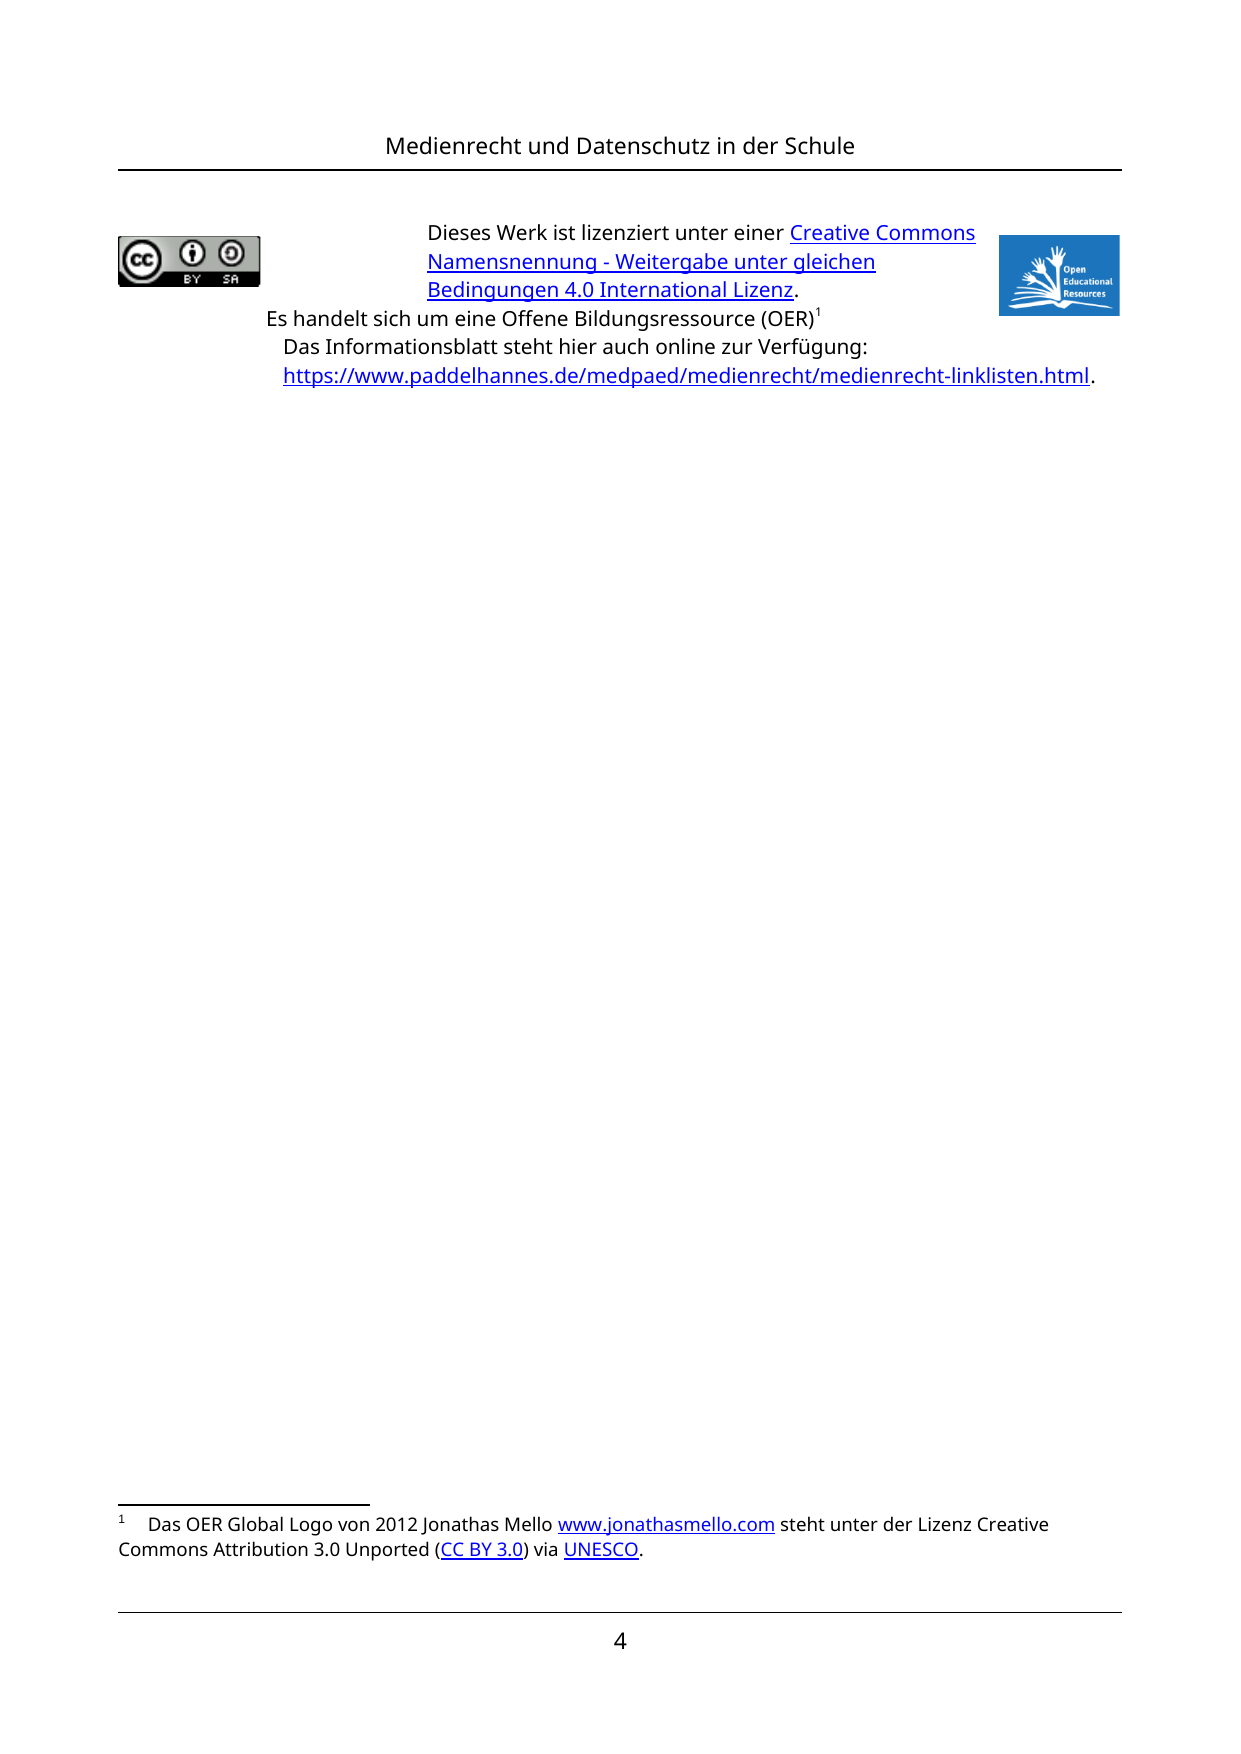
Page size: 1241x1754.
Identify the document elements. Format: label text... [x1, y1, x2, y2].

picture [997, 235, 1120, 314]
picture [118, 236, 261, 287]
text Dieses Werk ist lizenziert unter einer Creative Commons Namensnennung - Weitergabe unter gleichen Bedingungen 4.0 International Lizenz. Es handelt sich um eine Offene Bildungsressource (OER) [266, 218, 1122, 332]
text Das Informationsblatt steht hier auch online zur Verfügung: https://www.paddelhannes.de/medpaed/medienrecht/medienrecht-linklisten.html. [283, 332, 1122, 389]
